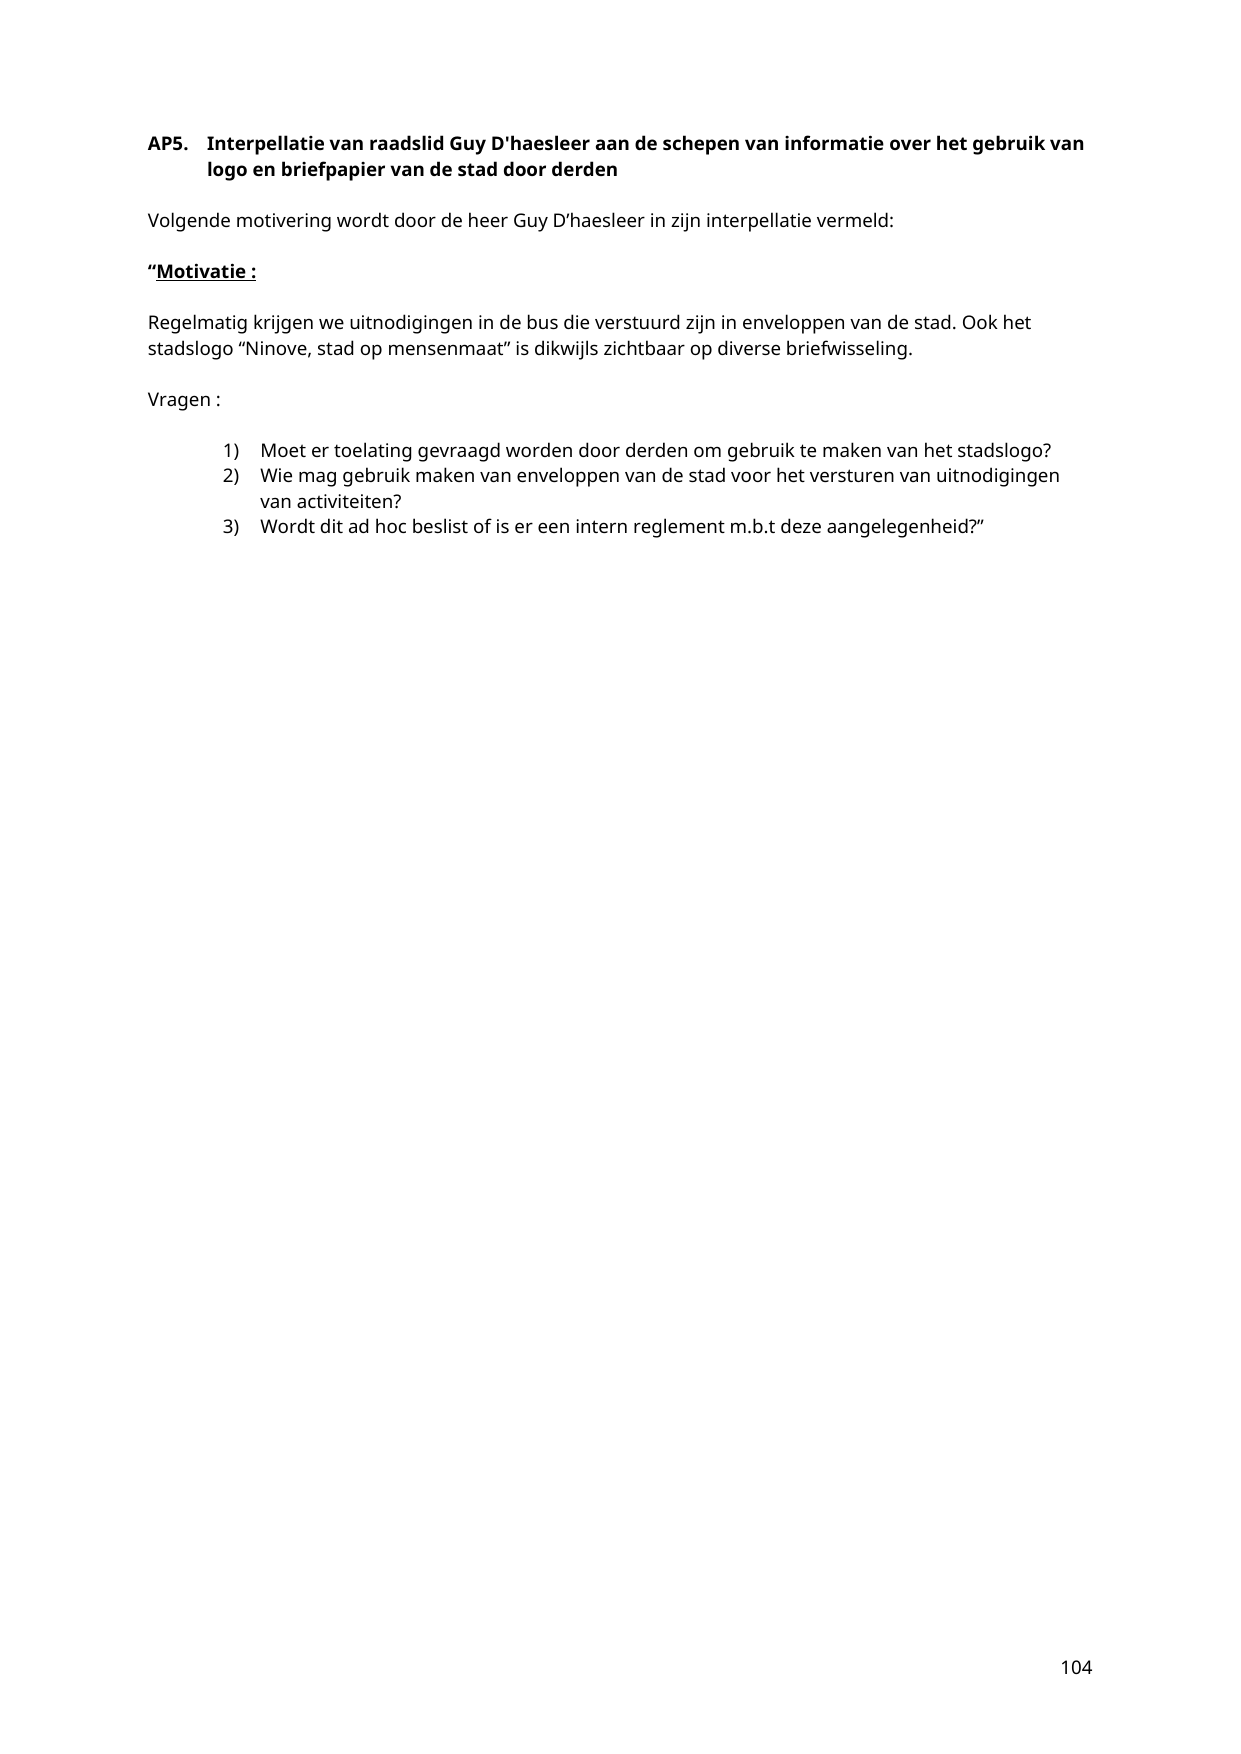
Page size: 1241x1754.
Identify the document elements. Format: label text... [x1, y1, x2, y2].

text Vragen : [148, 386, 1092, 411]
text AP5. Interpellatie van raadslid Guy D'haesleer aan de schepen van informatie over het gebruik van logo en briefpapier van de stad door derden [148, 131, 1092, 182]
text Volgende motivering wordt door de heer Guy D’haesleer in zijn interpellatie vermeld: [148, 207, 1092, 233]
list Moet er toelating gevraagd worden door derden om gebruik te maken van het stadslogo? [223, 437, 1092, 462]
text “Motivatie : [148, 258, 1092, 284]
list Wie mag gebruik maken van enveloppen van de stad voor het versturen van uitnodigingen van activiteiten? [223, 462, 1092, 513]
list Wordt dit ad hoc beslist of is er een intern reglement m.b.t deze aangelegenheid?” [223, 513, 1092, 539]
text Regelmatig krijgen we uitnodigingen in de bus die verstuurd zijn in enveloppen van de stad. Ook het stadslogo “Ninove, stad op mensenmaat” is dikwijls zichtbaar op diverse briefwisseling. [148, 309, 1092, 360]
